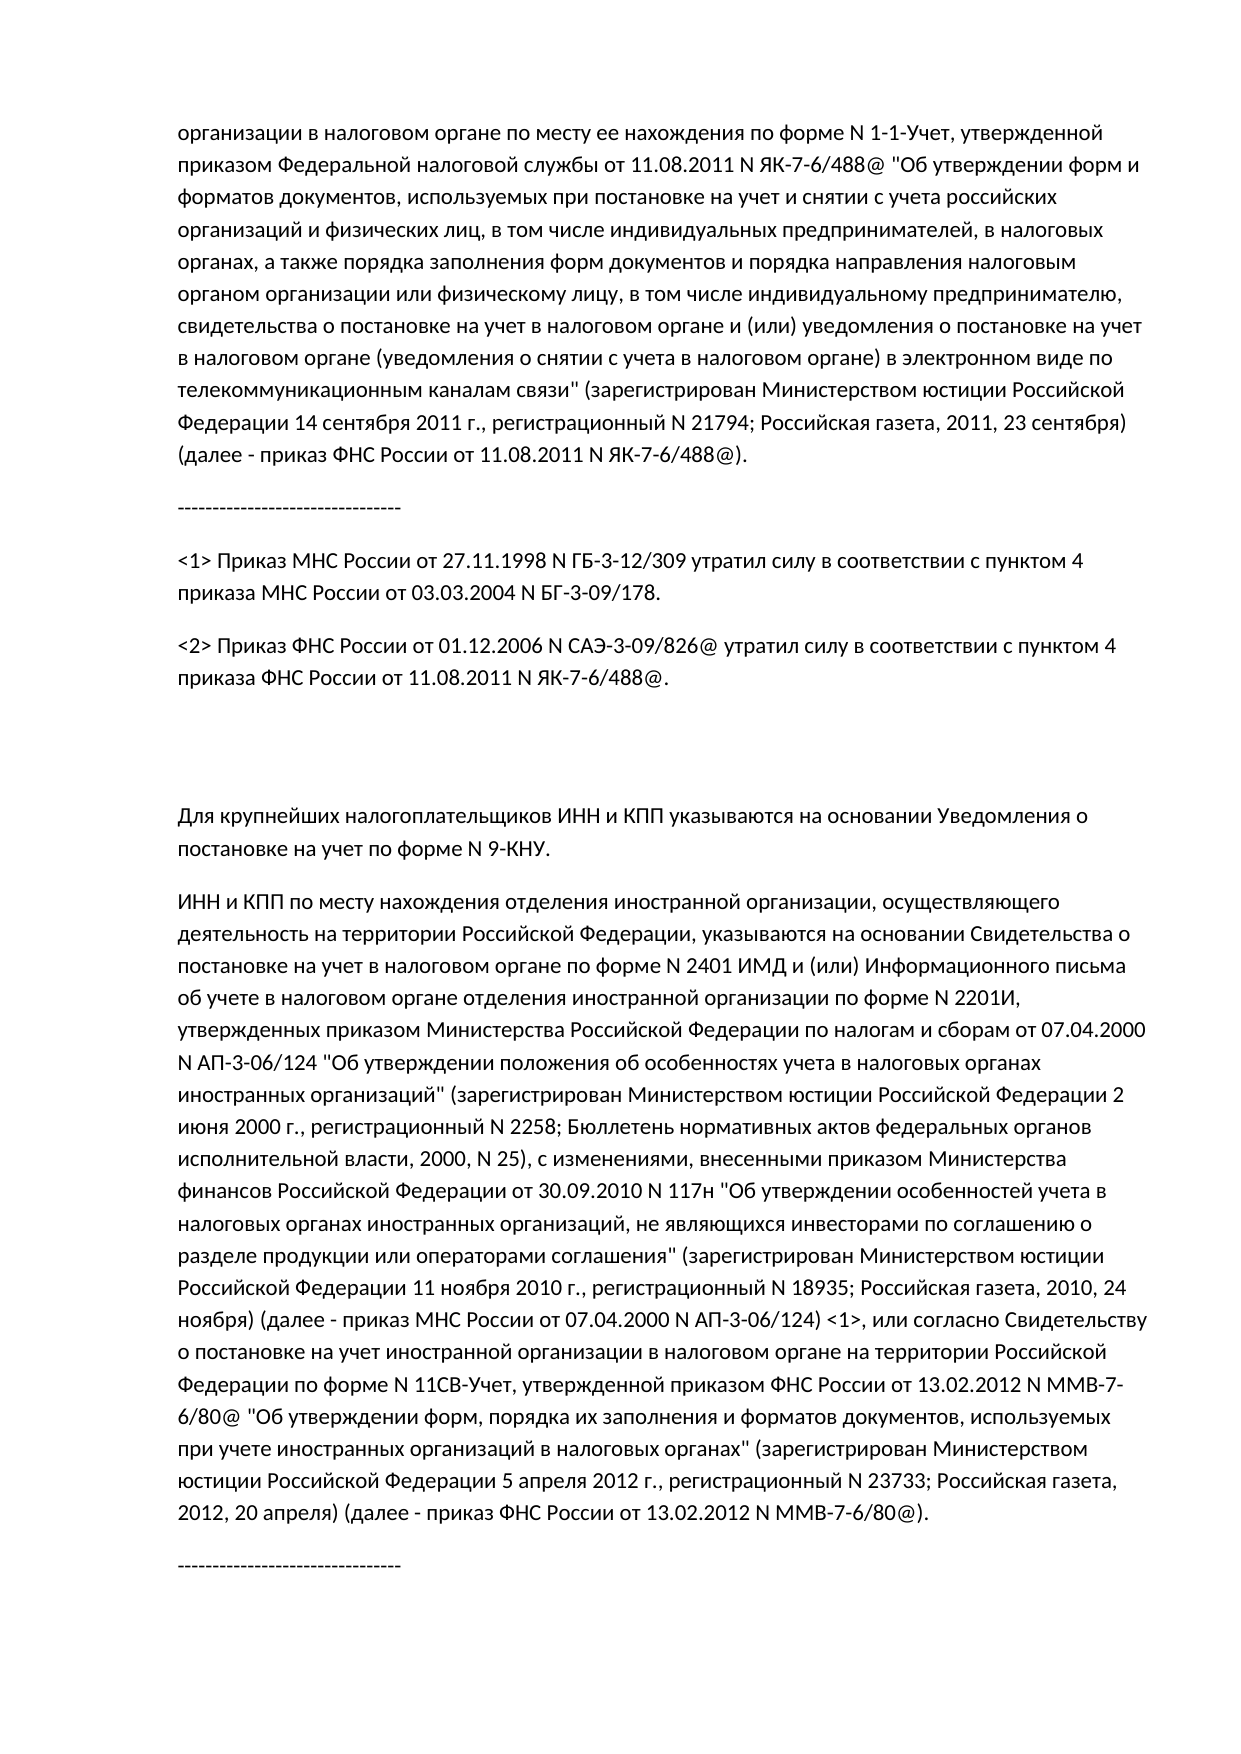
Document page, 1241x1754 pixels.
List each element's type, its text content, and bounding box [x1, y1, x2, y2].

text -------------------------------- [177, 493, 1152, 521]
text -------------------------------- [177, 1551, 1152, 1579]
text Для крупнейших налогоплательщиков ИНН и КПП указываются на основании Уведомления о постановке на учет по форме N 9-КНУ. [177, 802, 1152, 862]
text <2> Приказ ФНС России от 01.12.2006 N САЭ-3-09/826@ утратил силу в соответствии с пунктом 4 приказа ФНС России от 11.08.2011 N ЯК-7-6/488@. [177, 631, 1152, 691]
text <1> Приказ МНС России от 27.11.1998 N ГБ-3-12/309 утратил силу в соответствии с пунктом 4 приказа МНС России от 03.03.2004 N БГ-3-09/178. [177, 546, 1152, 606]
text ИНН и КПП по месту нахождения отделения иностранной организации, осуществляющего деятельность на территории Российской Федерации, указываются на основании Свидетельства о постановке на учет в налоговом органе по форме N 2401 ИМД и (или) Информационного письма об учете в налоговом органе отделения иностранной организации по форме N 2201И, утвержденных приказом Министерства Российской Федерации по налогам и сборам от 07.04.2000 N АП-3-06/124 "Об утверждении положения об особенностях учета в налоговых органах иностранных организаций" (зарегистрирован Министерством юстиции Российской Федерации 2 июня 2000 г., регистрационный N 2258; Бюллетень нормативных актов федеральных органов исполнительной власти, 2000, N 25), с изменениями, внесенными приказом Министерства финансов Российской Федерации от 30.09.2010 N 117н "Об утверждении особенностей учета в налоговых органах иностранных организаций, не являющихся инвесторами по соглашению о разделе продукции или операторами соглашения" (зарегистрирован Министерством юстиции Российской Федерации 11 ноября 2010 г., регистрационный N 18935; Российская газета, 2010, 24 ноября) (далее - приказ МНС России от 07.04.2000 N АП-3-06/124) <1>, или согласно Свидетельству о постановке на учет иностранной организации в налоговом органе на территории Российской Федерации по форме N 11СВ-Учет, утвержденной приказом ФНС России от 13.02.2012 N ММВ-7-6/80@ "Об утверждении форм, порядка их заполнения и форматов документов, используемых при учете иностранных организаций в налоговых органах" (зарегистрирован Министерством юстиции Российской Федерации 5 апреля 2012 г., регистрационный N 23733; Российская газета, 2012, 20 апреля) (далее - приказ ФНС России от 13.02.2012 N ММВ-7-6/80@). [177, 887, 1152, 1526]
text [177, 118, 1152, 468]
